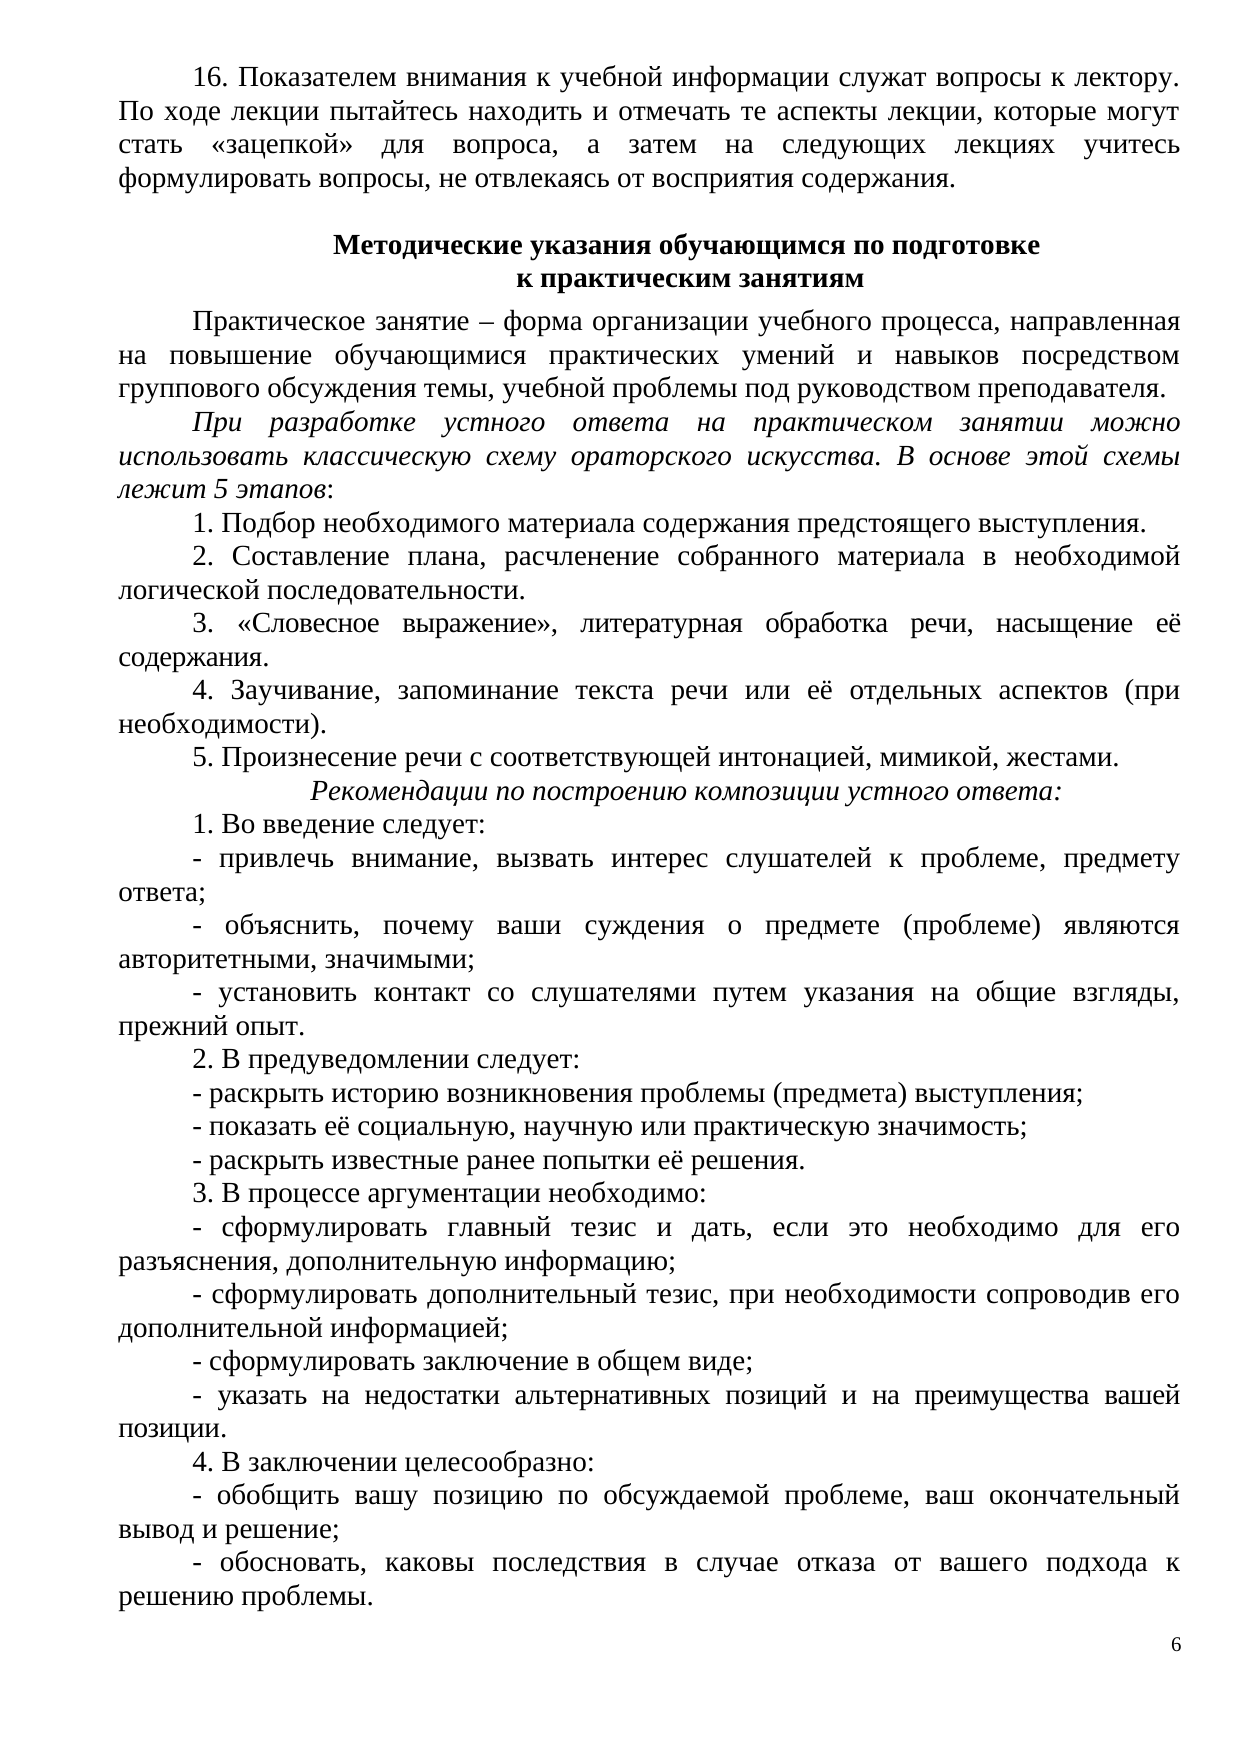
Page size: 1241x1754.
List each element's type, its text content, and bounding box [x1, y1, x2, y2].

text 2. В предуведомлении следует: [118, 1041, 1181, 1075]
text - раскрыть известные ранее попытки её решения. [118, 1142, 1181, 1176]
text - обосновать, каковы последствия в случае отказа от вашего подхода к решению проблемы. [118, 1544, 1181, 1612]
text 1. Подбор необходимого материала содержания предстоящего выступления. [118, 505, 1181, 538]
text - сформулировать дополнительный тезис, при необходимости сопроводив его дополнительной информацией; [118, 1276, 1181, 1343]
text - раскрыть историю возникновения проблемы (предмета) выступления; [118, 1075, 1181, 1108]
text 3. В процессе аргументации необходимо: [118, 1176, 1181, 1209]
text - сформулировать заключение в общем виде; [118, 1343, 1181, 1377]
text - привлечь внимание, вызвать интерес слушателей к проблеме, предмету ответа; [118, 840, 1181, 907]
text 4. Заучивание, запоминание текста речи или её отдельных аспектов (при необходимости). [118, 672, 1181, 739]
text Методические указания обучающимся по подготовке [118, 227, 1181, 260]
text - указать на недостатки альтернативных позиций и на преимущества вашей позиции. [118, 1377, 1181, 1444]
text 5. Произнесение речи с соответствующей интонацией, мимикой, жестами. [118, 739, 1181, 773]
text Практическое занятие – форма организации учебного процесса, направленная на повышение обучающимися практических умений и навыков посредством группового обсуждения темы, учебной проблемы под руководством преподавателя. [118, 303, 1181, 404]
text 3. «Словесное выражение», литературная обработка речи, насыщение её содержания. [118, 605, 1181, 672]
text При разработке устного ответа на практическом занятии можно использовать классическую схему ораторского искусства. В основе этой схемы лежит 5 этапов: [118, 404, 1181, 505]
text - установить контакт со слушателями путем указания на общие взгляды, прежний опыт. [118, 974, 1181, 1041]
text 2. Составление плана, расчленение собранного материала в необходимой логической последовательности. [118, 538, 1181, 605]
text Рекомендации по построению композиции устного ответа: [118, 773, 1181, 807]
text 1. Во введение следует: [118, 807, 1181, 840]
text 4. В заключении целесообразно: [118, 1444, 1181, 1477]
text - сформулировать главный тезис и дать, если это необходимо для его разъяснения, дополнительную информацию; [118, 1209, 1181, 1276]
text - показать её социальную, научную или практическую значимость; [118, 1108, 1181, 1142]
text - обобщить вашу позицию по обсуждаемой проблеме, ваш окончательный вывод и решение; [118, 1477, 1181, 1544]
text к практическим занятиям [118, 260, 1181, 294]
text 16. Показателем внимания к учебной информации служат вопросы к лектору. По ходе лекции пытайтесь находить и отмечать те аспекты лекции, которые могут стать «зацепкой» для вопроса, а затем на следующих лекциях учитесь формулировать вопросы, не отвлекаясь от восприятия содержания. [118, 59, 1181, 193]
text - объяснить, почему ваши суждения о предмете (проблеме) являются авторитетными, значимыми; [118, 907, 1181, 974]
